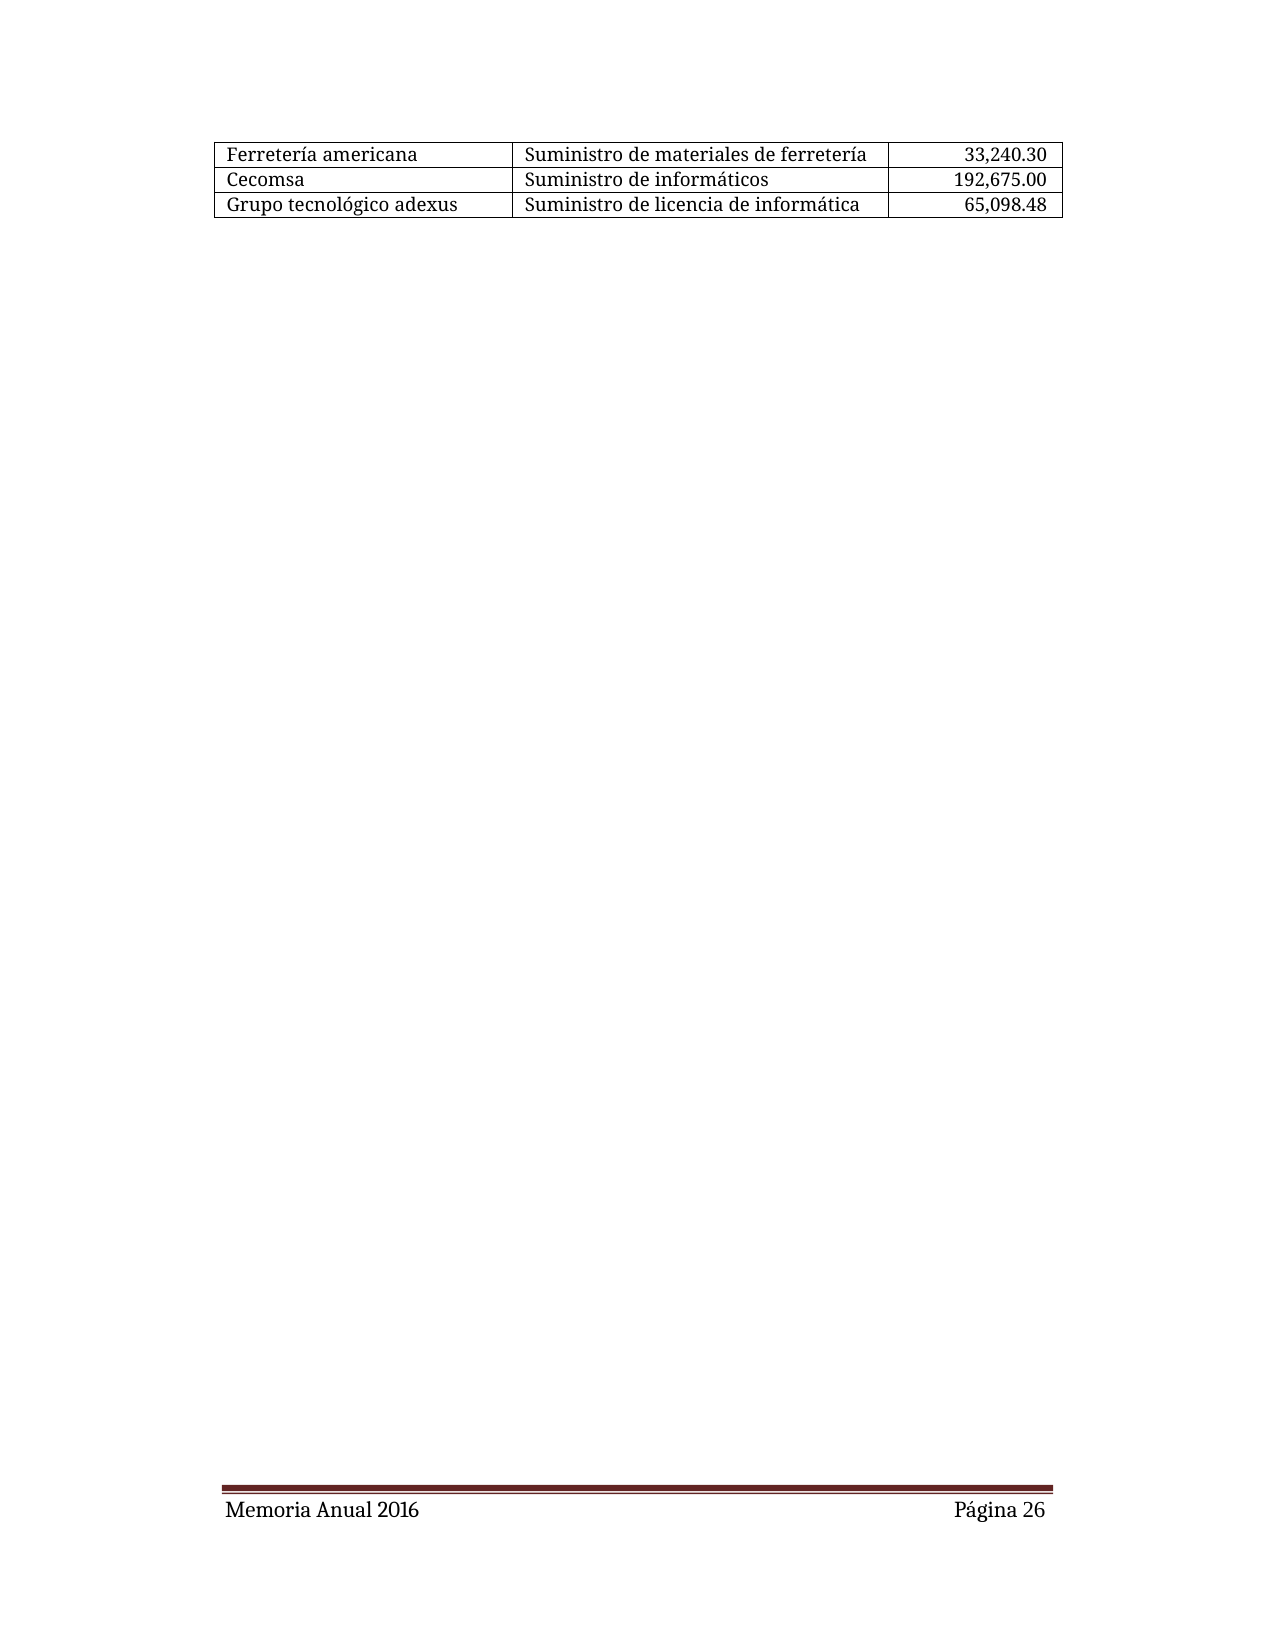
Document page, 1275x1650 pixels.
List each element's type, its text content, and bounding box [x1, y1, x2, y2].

table_cell Cecomsa [215, 168, 512, 192]
table_cell Suministro de licencia de informática [513, 193, 888, 217]
table_cell Suministro de materiales de ferretería [513, 143, 888, 167]
table_cell Suministro de informáticos [513, 168, 888, 192]
table_cell 192,675.00 [889, 168, 1062, 192]
table_cell Ferretería americana [215, 143, 512, 167]
table_cell 65,098.48 [889, 193, 1062, 217]
table_cell Grupo tecnológico adexus [215, 193, 512, 217]
table_cell 33,240.30 [889, 143, 1062, 167]
